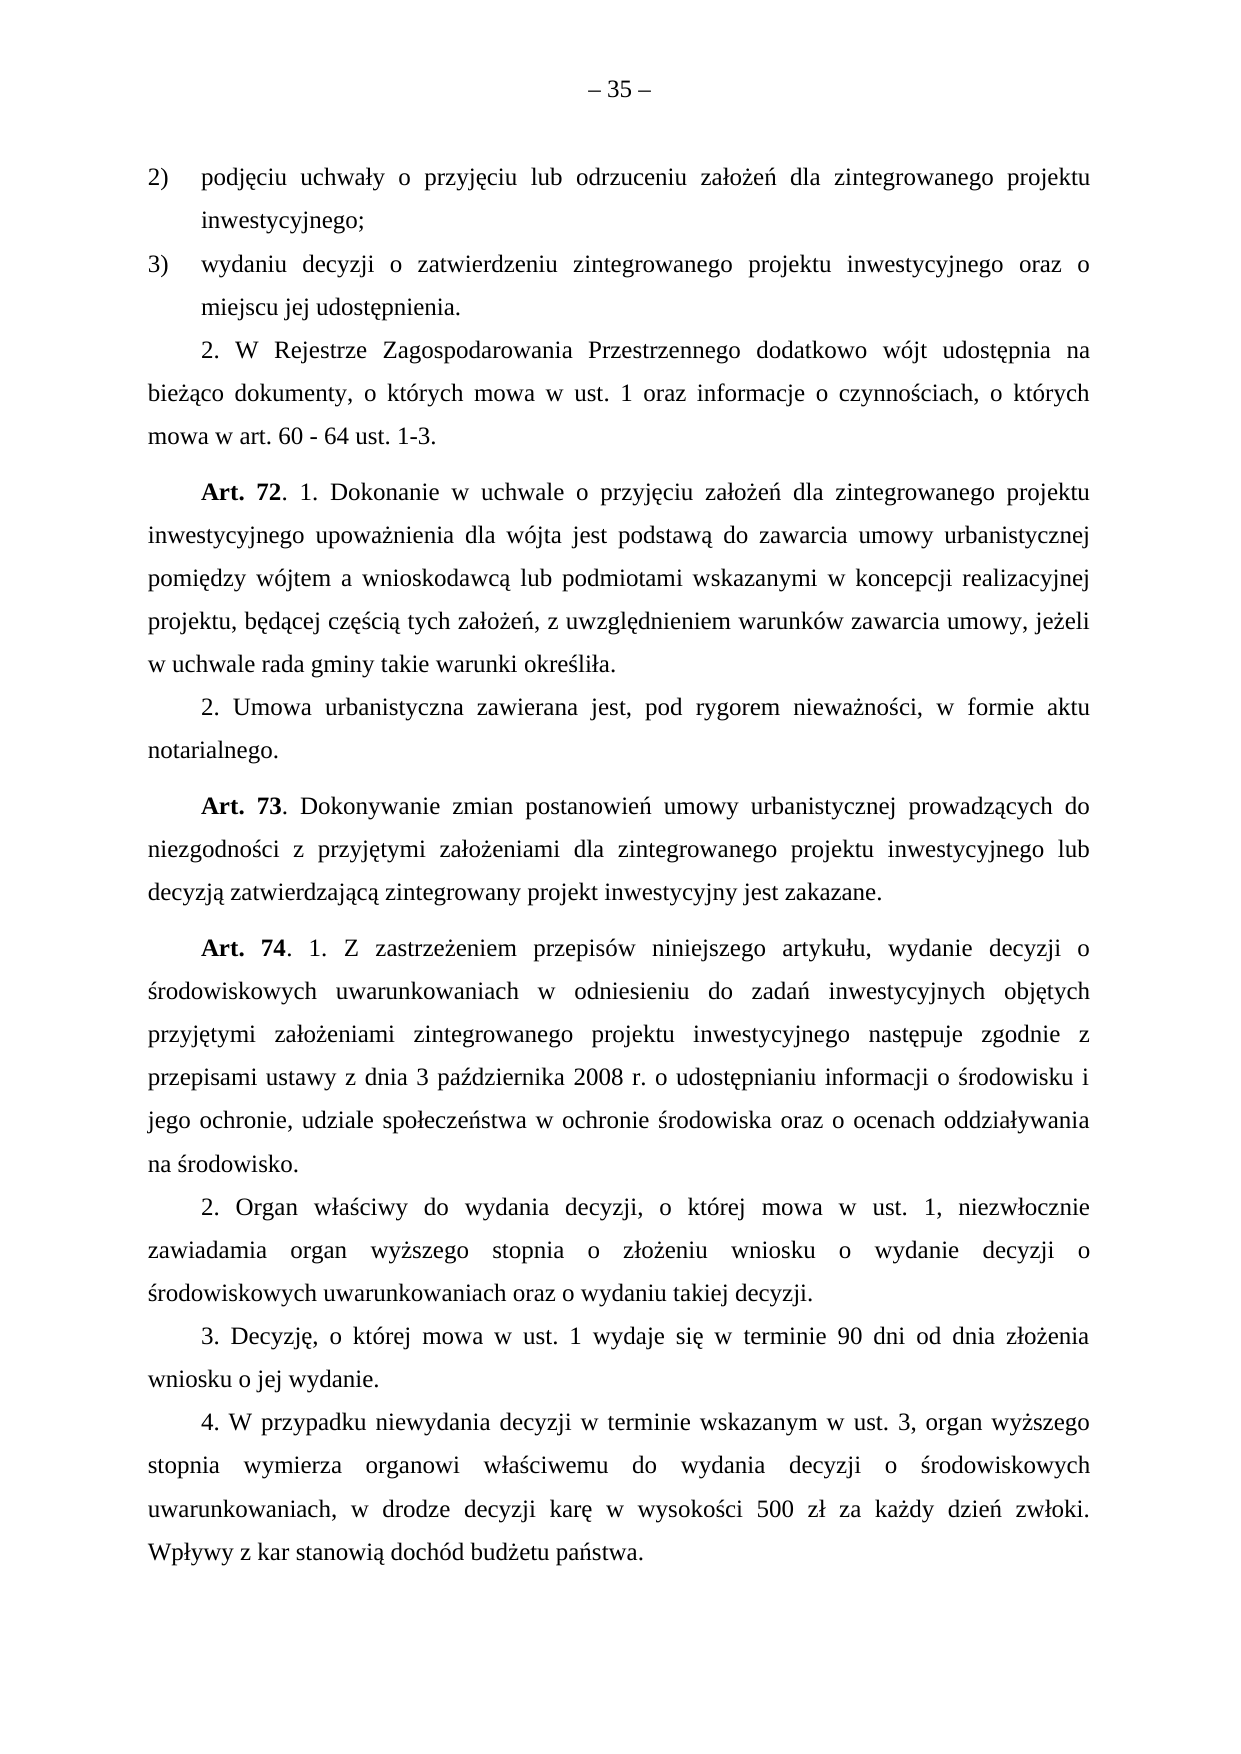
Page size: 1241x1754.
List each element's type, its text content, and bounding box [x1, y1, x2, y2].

text Art. 74. 1. Z zastrzeżeniem przepisów niniejszego artykułu, wydanie decyzji o środowiskowych uwarunkowaniach w odniesieniu do zadań inwestycyjnych objętych przyjętymi założeniami zintegrowanego projektu inwestycyjnego następuje zgodnie z przepisami ustawy z dnia 3 października 2008 r. o udostępnianiu informacji o środowisku i jego ochronie, udziale społeczeństwa w ochronie środowiska oraz o ocenach oddziaływania na środowisko. [148, 933, 1091, 1177]
text Art. 73. Dokonywanie zmian postanowień umowy urbanistycznej prowadzących do niezgodności z przyjętymi założeniami dla zintegrowanego projektu inwestycyjnego lub decyzją zatwierdzającą zintegrowany projekt inwestycyjny jest zakazane. [148, 791, 1091, 906]
text 4. W przypadku niewydania decyzji w terminie wskazanym w ust. 3, organ wyższego stopnia wymierza organowi właściwemu do wydania decyzji o środowiskowych uwarunkowaniach, w drodze decyzji karę w wysokości 500 zł za każdy dzień zwłoki. Wpływy z kar stanowią dochód budżetu państwa. [148, 1407, 1091, 1566]
text 2. Organ właściwy do wydania decyzji, o której mowa w ust. 1, niezwłocznie zawiadamia organ wyższego stopnia o złożeniu wniosku o wydanie decyzji o środowiskowych uwarunkowaniach oraz o wydaniu takiej decyzji. [148, 1192, 1091, 1307]
text 3) wydaniu decyzji o zatwierdzeniu zintegrowanego projektu inwestycyjnego oraz o miejscu jej udostępnienia. [148, 249, 1091, 321]
text 2. W Rejestrze Zagospodarowania Przestrzennego dodatkowo wójt udostępnia na bieżąco dokumenty, o których mowa w ust. 1 oraz informacje o czynnościach, o których mowa w art. 60 - 64 ust. 1-3. [148, 335, 1091, 450]
text 3. Decyzję, o której mowa w ust. 1 wydaje się w terminie 90 dni od dnia złożenia wniosku o jej wydanie. [148, 1321, 1091, 1393]
text Art. 72. 1. Dokonanie w uchwale o przyjęciu założeń dla zintegrowanego projektu inwestycyjnego upoważnienia dla wójta jest podstawą do zawarcia umowy urbanistycznej pomiędzy wójtem a wnioskodawcą lub podmiotami wskazanymi w koncepcji realizacyjnej projektu, będącej częścią tych założeń, z uwzględnieniem warunków zawarcia umowy, jeżeli w uchwale rada gminy takie warunki określiła. [148, 477, 1091, 678]
text 2. Umowa urbanistyczna zawierana jest, pod rygorem nieważności, w formie aktu notarialnego. [148, 692, 1091, 764]
text 2) podjęciu uchwały o przyjęciu lub odrzuceniu założeń dla zintegrowanego projektu inwestycyjnego; [148, 162, 1091, 234]
